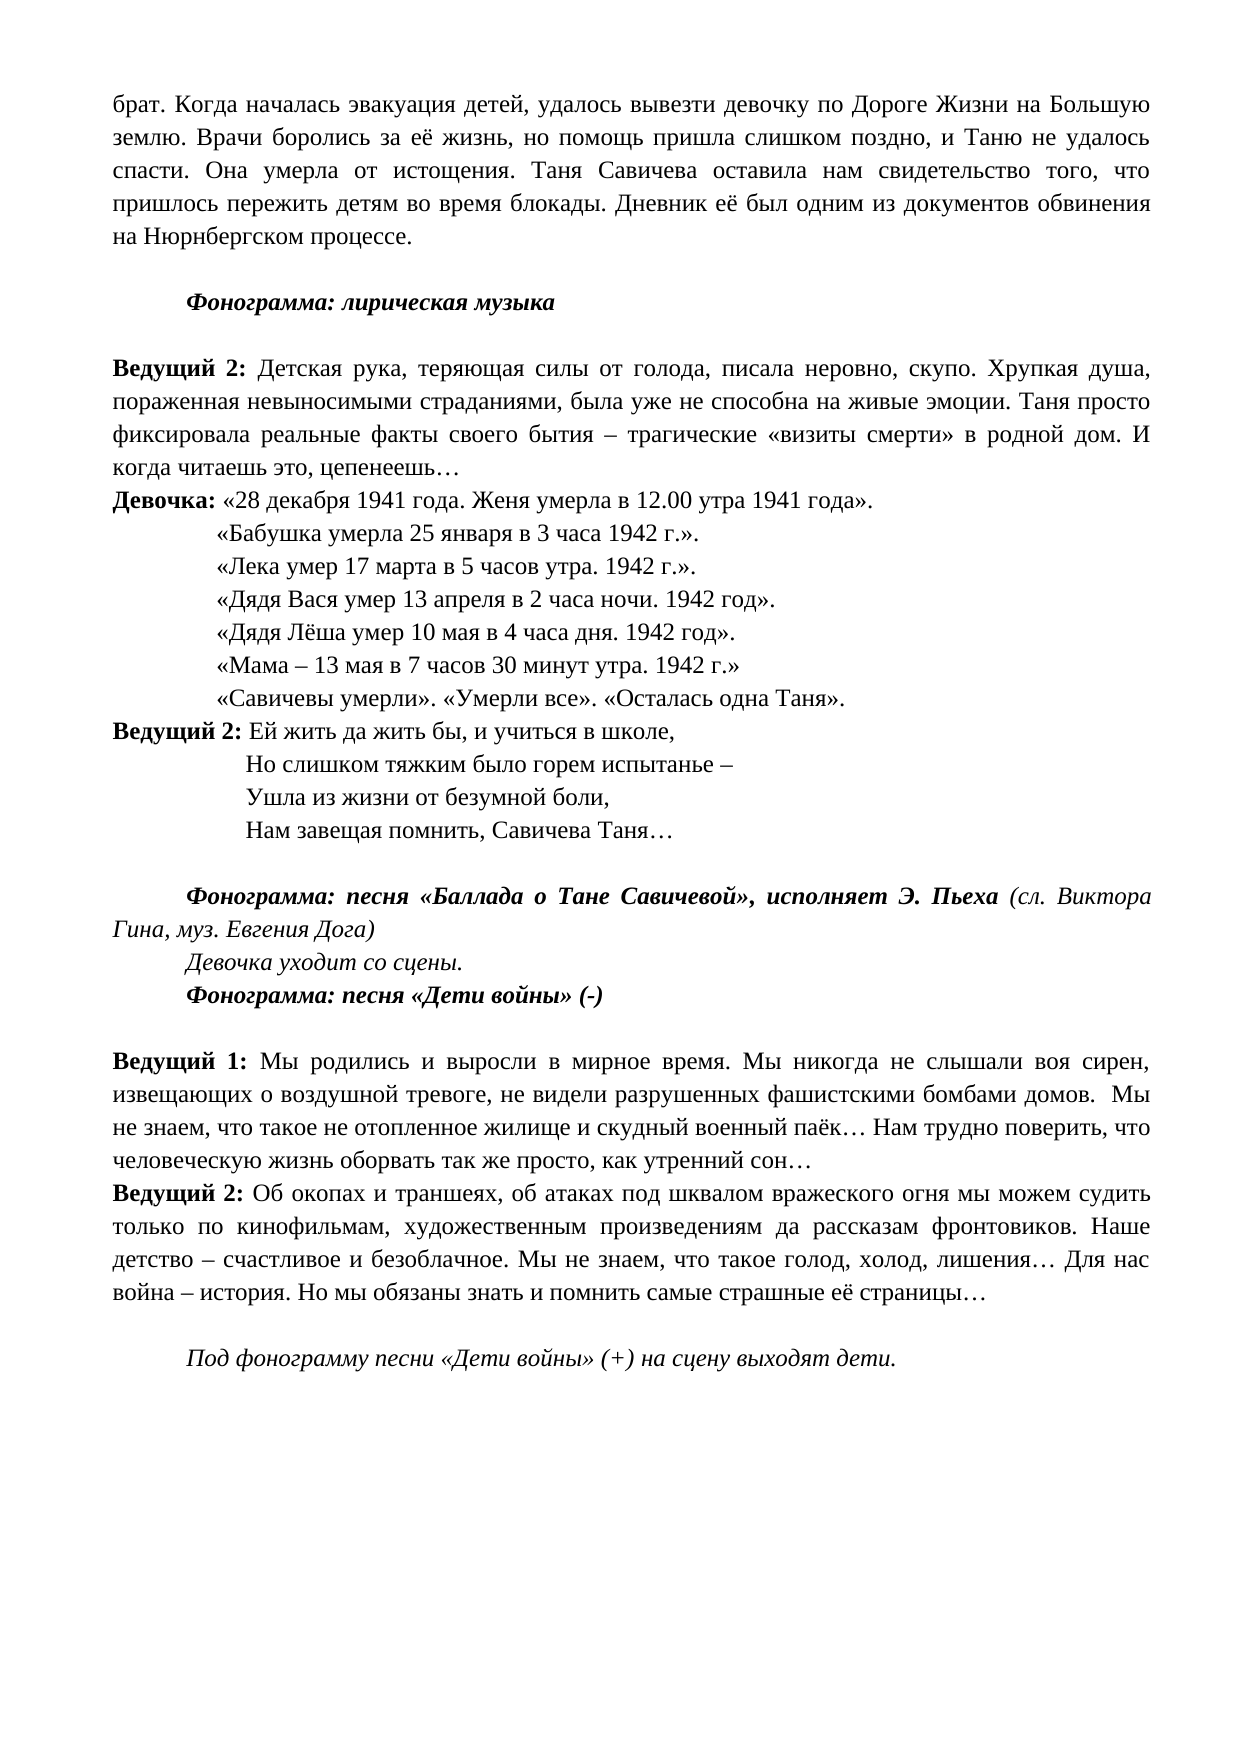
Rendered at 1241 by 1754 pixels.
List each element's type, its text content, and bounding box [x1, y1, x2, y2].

text Ушла из жизни от безумной боли, [245, 782, 1152, 811]
text «Бабушка умерла 25 января в 3 часа 1942 г.». [216, 518, 1152, 547]
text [112, 89, 1152, 249]
text Ведущий 2: Детская рука, теряющая силы от голода, писала неровно, скупо. Хрупкая душа, пораженная невыносимыми страданиями, была уже не способна на живые эмоции. Таня просто фиксировала реальные факты своего бытия – трагические «визиты смерти» в родной дом. И когда читаешь это, цепенеешь… [112, 353, 1152, 481]
text «Дядя Вася умер 13 апреля в 2 часа ночи. 1942 год». [216, 584, 1152, 613]
text Ведущий 2: Об окопах и траншеях, об атаках под шквалом вражеского огня мы можем судить только по кинофильмам, художественным произведениям да рассказам фронтовиков. Наше детство – счастливое и безоблачное. Мы не знаем, что такое голод, холод, лишения… Для нас война – история. Но мы обязаны знать и помнить самые страшные её страницы… [112, 1178, 1152, 1306]
text Девочка: «28 декабря 1941 года. Женя умерла в 12.00 утра 1941 года». [112, 485, 1152, 514]
text «Дядя Лёша умер 10 мая в 4 часа дня. 1942 год». [216, 617, 1152, 646]
text Фонограмма: песня «Баллада о Тане Савичевой», исполняет Э. Пьеха (сл. Виктора Гина, муз. Евгения Дога) [112, 881, 1152, 943]
text Ведущий 2: Ей жить да жить бы, и учиться в школе, [112, 716, 1152, 745]
text Под фонограмму песни «Дети войны» (+) на сцену выходят дети. [112, 1343, 1152, 1372]
text Фонограмма: лирическая музыка [112, 287, 1152, 316]
text Фонограмма: песня «Дети войны» (-) [112, 980, 1152, 1009]
text Но слишком тяжким было горем испытанье – [245, 749, 1152, 778]
text Девочка уходит со сцены. [112, 947, 1152, 976]
text Ведущий 1: Мы родились и выросли в мирное время. Мы никогда не слышали воя сирен, извещающих о воздушной тревоге, не видели разрушенных фашистскими бомбами домов. Мы не знаем, что такое не отопленное жилище и скудный военный паёк… Нам трудно поверить, что человеческую жизнь оборвать так же просто, как утренний сон… [112, 1046, 1152, 1174]
text Нам завещая помнить, Савичева Таня… [245, 815, 1152, 844]
text «Мама – 13 мая в 7 часов 30 минут утра. 1942 г.» [216, 650, 1152, 679]
text «Савичевы умерли». «Умерли все». «Осталась одна Таня». [216, 683, 1152, 712]
text «Лека умер 17 марта в 5 часов утра. 1942 г.». [216, 551, 1152, 580]
